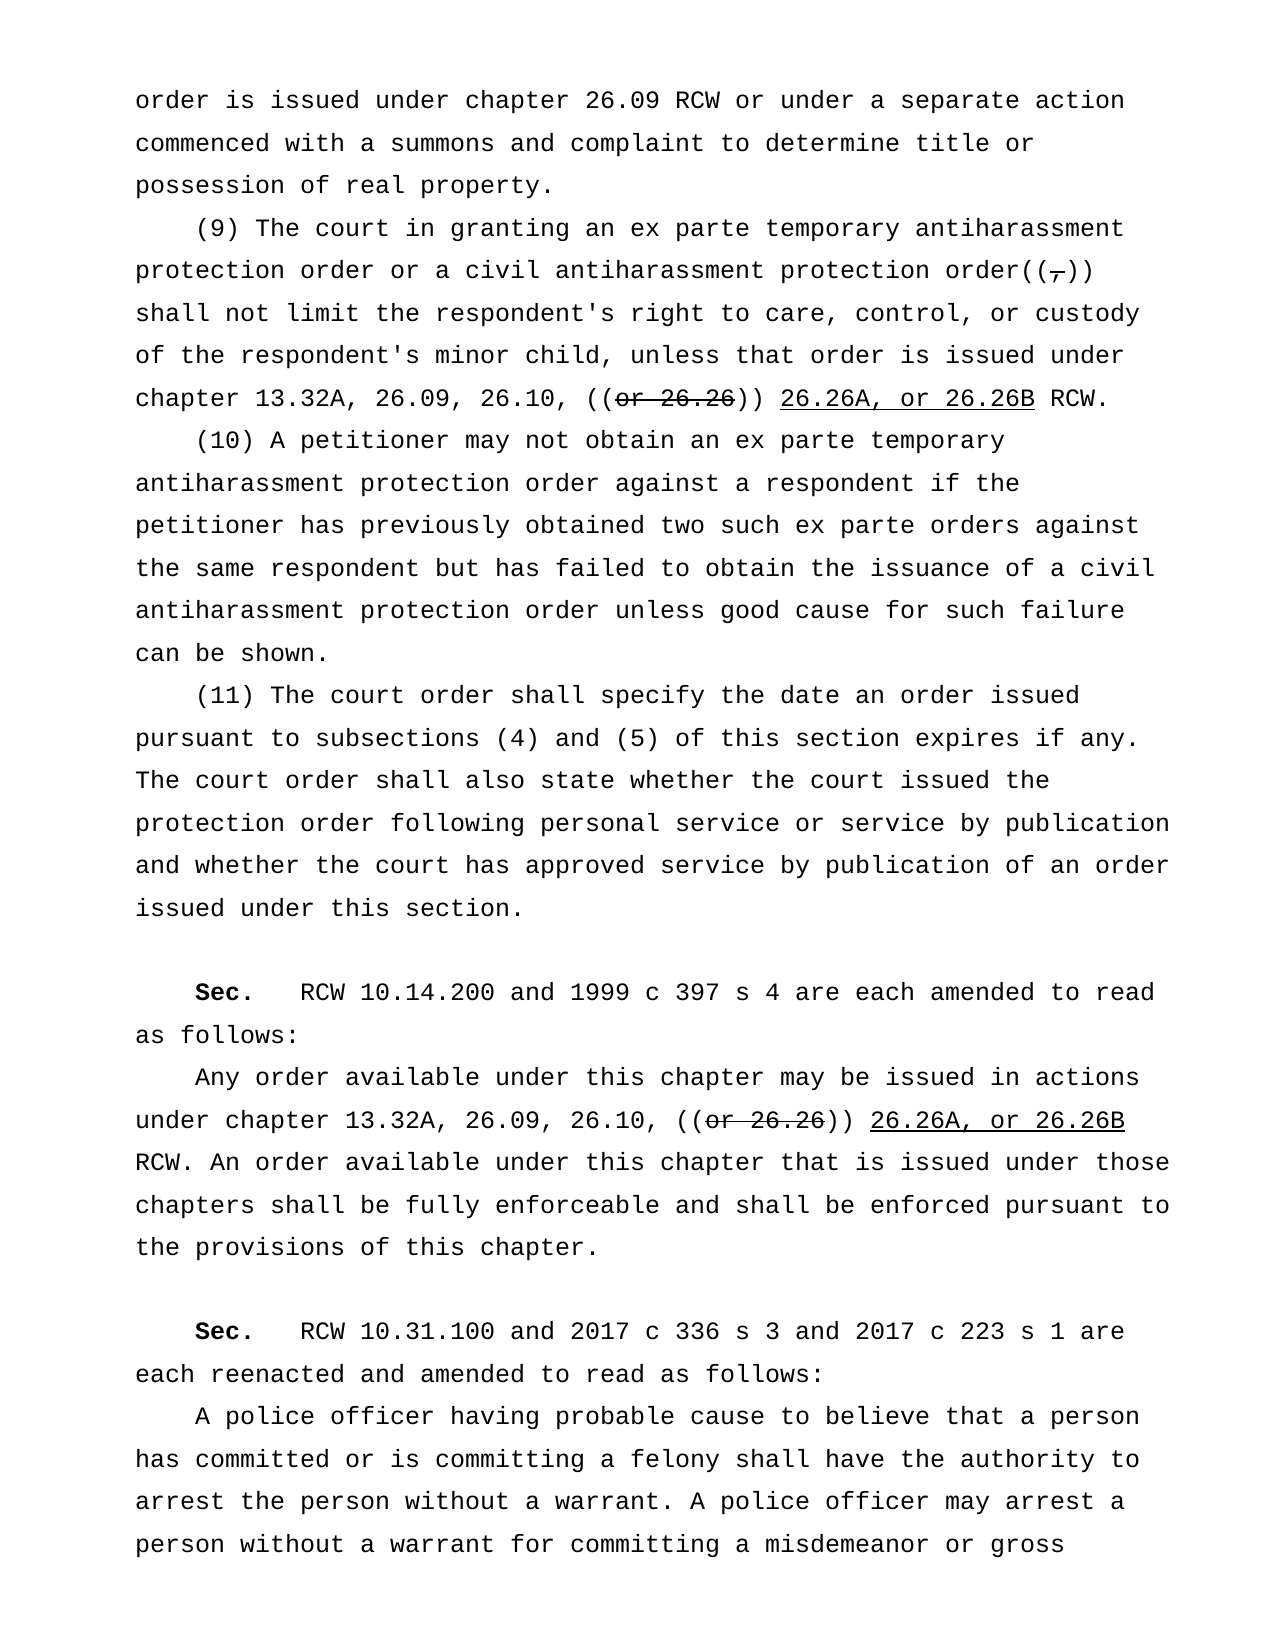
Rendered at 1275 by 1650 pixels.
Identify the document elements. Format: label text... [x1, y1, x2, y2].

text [135, 75, 1170, 202]
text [135, 1391, 1170, 1561]
text Sec. RCW 10.31.100 and 2017 c 336 s 3 and 2017 c 223 s 1 are each reenacted and amended to read as follows: [135, 1306, 1170, 1391]
text Any order available under this chapter may be issued in actions under chapter 13.32A, 26.09, 26.10, ((or 26.26)) 26.26A, or 26.26B RCW. An order available under this chapter that is issued under those chapters shall be fully enforceable and shall be enforced pursuant to the provisions of this chapter. [135, 1052, 1170, 1264]
text (9) The court in granting an ex parte temporary antiharassment protection order or a civil antiharassment protection order((,)) shall not limit the respondent's right to care, control, or custody of the respondent's minor child, unless that order is issued under chapter 13.32A, 26.09, 26.10, ((or 26.26)) 26.26A, or 26.26B RCW. [135, 202, 1170, 415]
text (11) The court order shall specify the date an order issued pursuant to subsections (4) and (5) of this section expires if any. The court order shall also state whether the court issued the protection order following personal service or service by publication and whether the court has approved service by publication of an order issued under this section. [135, 670, 1170, 925]
text Sec. RCW 10.14.200 and 1999 c 397 s 4 are each amended to read as follows: [135, 967, 1170, 1052]
text (10) A petitioner may not obtain an ex parte temporary antiharassment protection order against a respondent if the petitioner has previously obtained two such ex parte orders against the same respondent but has failed to obtain the issuance of a civil antiharassment protection order unless good cause for such failure can be shown. [135, 415, 1170, 670]
